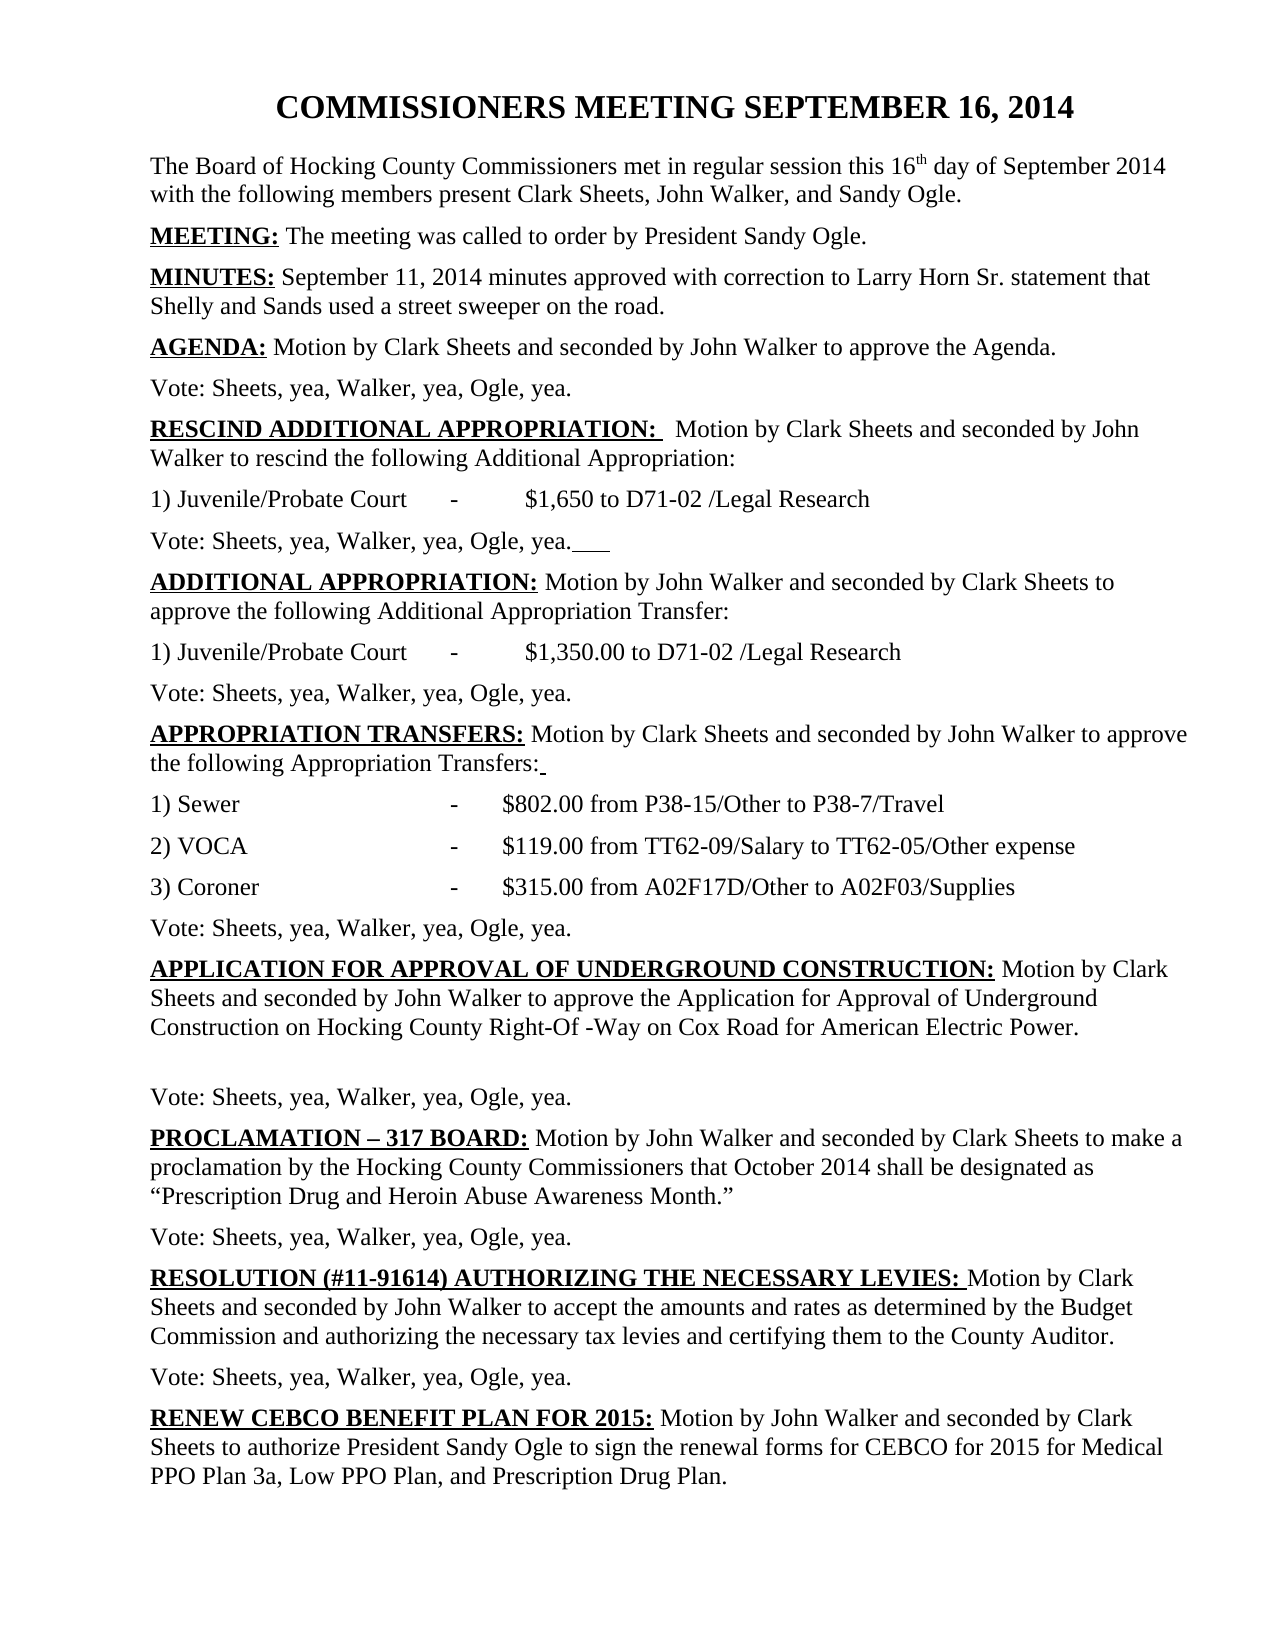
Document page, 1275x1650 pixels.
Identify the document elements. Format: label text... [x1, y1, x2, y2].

text Vote: Sheets, yea, Walker, yea, Ogle, yea. [150, 526, 1200, 554]
text 3) Coroner - $315.00 from A02F17D/Other to A02F03/Supplies [150, 872, 1200, 901]
text RENEW CEBCO BENEFIT FOR 2015: Motion by John Walker and seconded by Clark Sheets to authorize President Sandy Ogle to sign the renewal forms for CEBCO for 2015 for Medical PPO Plan 3a, Low PPO Plan, and Prescription Drug Plan. [150, 1403, 1200, 1489]
text RESCIND ADDITIONAL APPROPRIATION: Motion by Clark Sheets and seconded by John Walker to rescind the following Additional Appropriation: [150, 414, 1200, 472]
text Vote: Sheets, yea, Walker, yea, Ogle, yea. [150, 913, 1200, 942]
text Vote: Sheets, yea, Walker, yea, Ogle, yea. [150, 1362, 1200, 1391]
text APPLICATION FOR APPROVAL OF UNDERGROUND CONSTRUCTION: Motion by Clark Sheets and seconded by John Walker to approve the Application for Approval of Underground Construction on Hocking County Right-Of -Way on Cox Road for American Electric Power. [150, 954, 1200, 1069]
text Vote: Sheets, yea, Walker, yea, Ogle, yea. [150, 678, 1200, 707]
text RESOLUTION (#11-91614) AUTHORIZING THE NECESSARY LEVIES: Motion by Clark Sheets and seconded by John Walker to accept the amounts and rates as determined by the Budget Commission and authorizing the necessary tax levies and certifying them to the County Auditor. [150, 1263, 1200, 1349]
text 1) Juvenile/Probate Court - $1,650 to D71-02 /Legal Research [150, 484, 1200, 513]
text Vote: Sheets, yea, Walker, yea, Ogle, yea. [150, 373, 1200, 402]
text ADDITIONAL APPROPRIATION: Motion by John Walker and seconded by Clark Sheets to approve the following Additional Appropriation Transfer: [150, 567, 1200, 624]
text 2) VOCA - $119.00 from TT62-09/Salary to TT62-05/Other expense [150, 831, 1200, 859]
text Vote: Sheets, yea, Walker, yea, Ogle, yea. [150, 1082, 1200, 1111]
text APPROPRIATION TRANSFERS: Motion by Clark Sheets and seconded by John Walker to approve the following Appropriation Transfers: [150, 719, 1200, 777]
text AGENDA: Motion by Clark Sheets and seconded by John Walker to approve the Agenda. [150, 332, 1200, 361]
text 1) Juvenile/Probate Court - $1,350.00 to D71-02 /Legal Research [150, 637, 1200, 666]
text The Board of Hocking County Commissioners met in regular session this 16th day of September 2014 with the following members present Clark Sheets, John Walker, and Sandy Ogle. [150, 151, 1200, 208]
text PROCLAMATION – 317 BOARD: Motion by John Walker and seconded by Clark Sheets to make a proclamation by the Hocking County Commissioners that October 2014 shall be designated as “Prescription Drug and Heroin Abuse Awareness Month.” [150, 1123, 1200, 1209]
text MINUTES: September 11, 2014 minutes approved with correction to Larry Horn Sr. statement that Shelly and Sands used a street sweeper on the road. [150, 262, 1200, 319]
text Vote: Sheets, yea, Walker, yea, Ogle, yea. [150, 1222, 1200, 1251]
text 1) Sewer - $802.00 from P38-15/Other to P38-7/Travel [150, 789, 1200, 818]
text MEETING: The meeting was called to order by President Sandy Ogle. [150, 221, 1200, 249]
